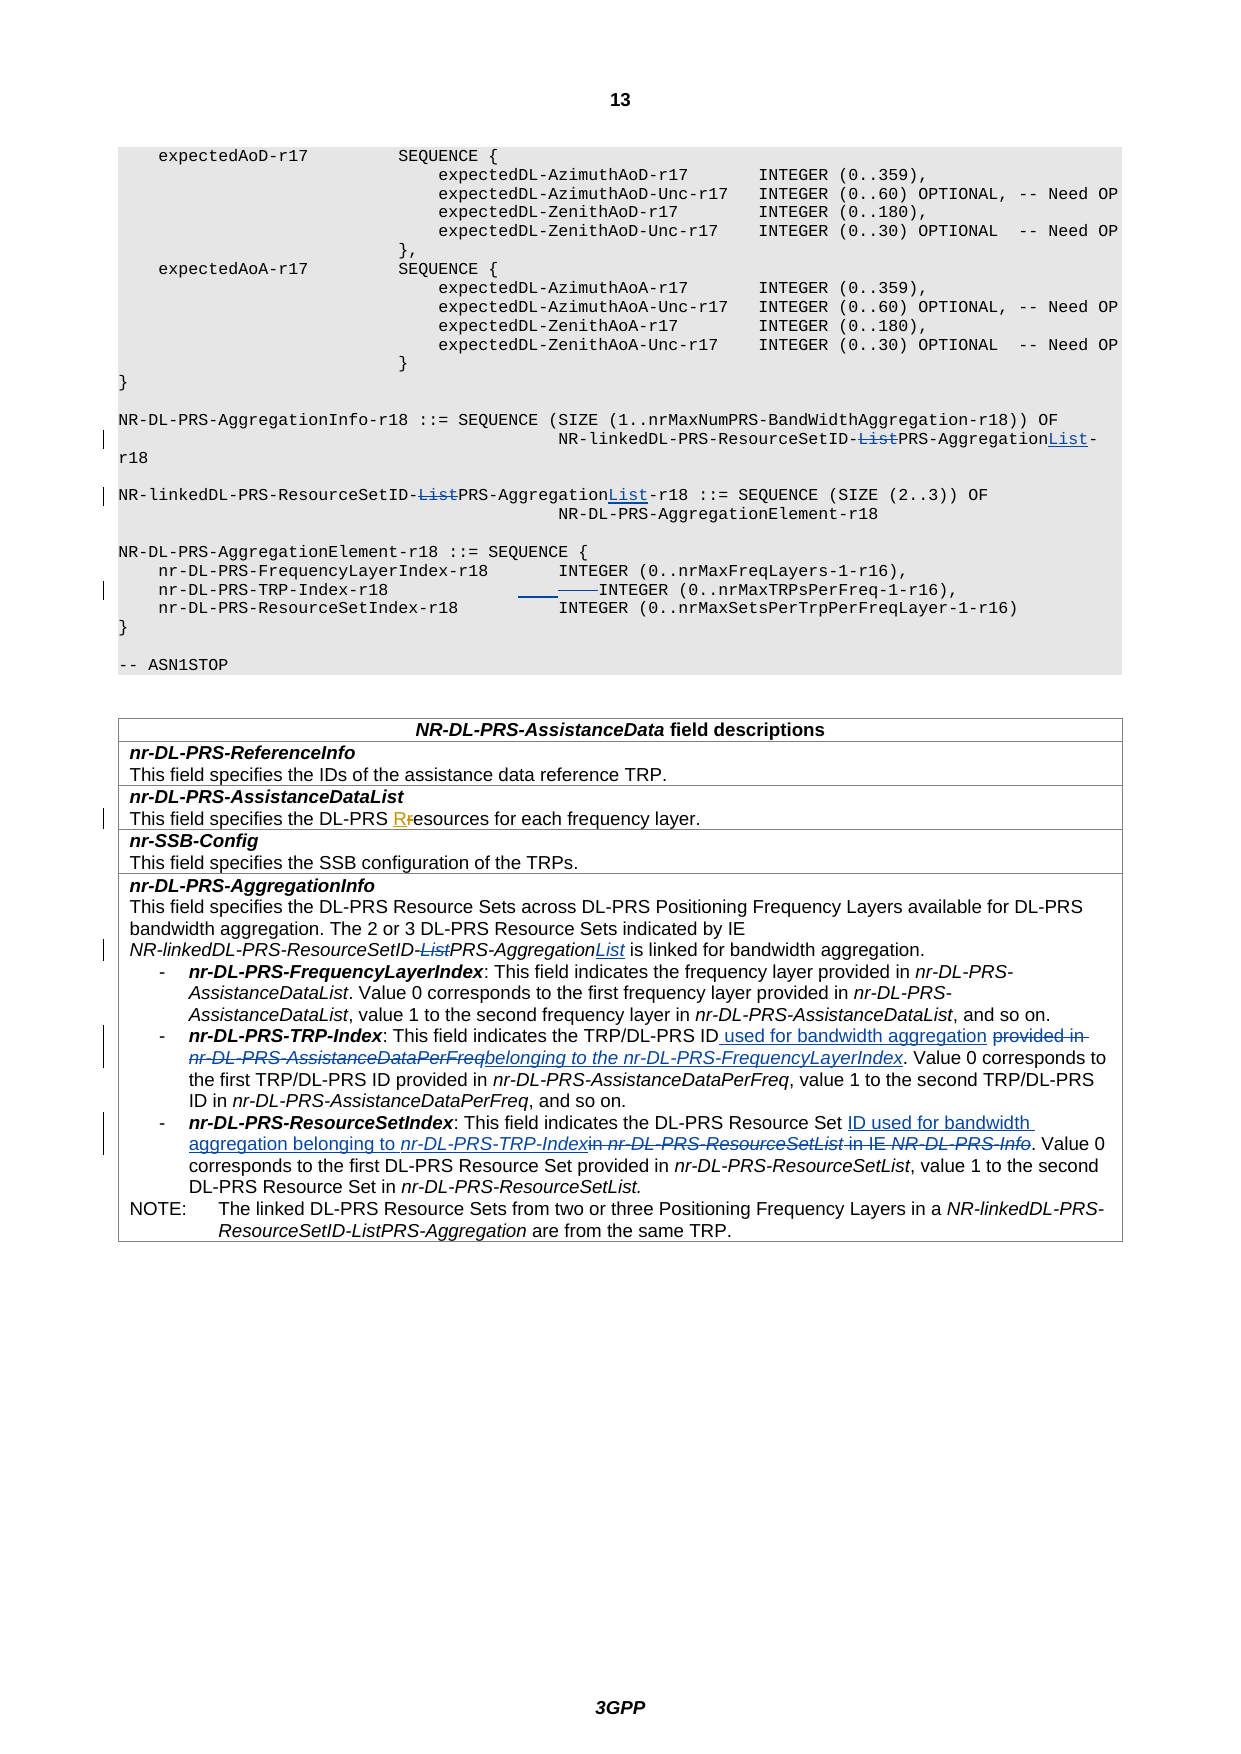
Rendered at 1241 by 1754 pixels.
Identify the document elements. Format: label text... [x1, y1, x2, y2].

text nr-DL-PRS-TRP-Index-r18 INTEGER (0..nrMaxTRPsPerFreq-1-r16), [118, 581, 1122, 600]
text expectedAoD-r17 SEQUENCE { [118, 147, 1122, 166]
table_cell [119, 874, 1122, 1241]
text expectedDL-ZenithAoD-Unc-r17 INTEGER (0..30) OPTIONAL -- Need OP [118, 223, 1122, 242]
text expectedAoA-r17 SEQUENCE { [118, 261, 1122, 279]
text expectedDL-AzimuthAoA-r17 INTEGER (0..359), [118, 279, 1122, 298]
text expectedDL-ZenithAoA-r17 INTEGER (0..180), [118, 317, 1122, 336]
text expectedDL-AzimuthAoA-Unc-r17 INTEGER (0..60) OPTIONAL, -- Need OP [118, 298, 1122, 317]
text -- ASN1STOP [118, 657, 1122, 675]
text expectedDL-AzimuthAoD-Unc-r17 INTEGER (0..60) OPTIONAL, -- Need OP [118, 185, 1122, 204]
text expectedDL-ZenithAoD-r17 INTEGER (0..180), [118, 204, 1122, 223]
text NR-DL-PRS-AggregationInfo-r18 ::= SEQUENCE (SIZE (1..nrMaxNumPRS-BandWidthAggregation-r18)) OF [118, 411, 1122, 430]
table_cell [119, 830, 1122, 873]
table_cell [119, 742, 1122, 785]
text }, [118, 242, 1122, 261]
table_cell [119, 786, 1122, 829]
text } [118, 374, 1122, 393]
text NR-DL-PRS-AggregationElement-r18 [118, 506, 1122, 524]
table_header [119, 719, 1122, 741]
text NR-DL-PRS-AggregationElement-r18 ::= SEQUENCE { [118, 543, 1122, 562]
text expectedDL-ZenithAoA-Unc-r17 INTEGER (0..30) OPTIONAL -- Need OP [118, 336, 1122, 355]
text NR-linkedDL-PRS-ResourceSetID-PRS-Aggregation-r18 ::= SEQUENCE (SIZE (2..3)) OF [118, 487, 1122, 506]
text expectedDL-AzimuthAoD-r17 INTEGER (0..359), [118, 166, 1122, 185]
text nr-DL-PRS-ResourceSetIndex-r18 INTEGER (0..nrMaxSetsPerTrpPerFreqLayer-1-r16) [118, 600, 1122, 619]
text } [118, 355, 1122, 374]
text NR-linkedDL-PRS-ResourceSetID-PRS-Aggregation-r18 [118, 430, 1122, 468]
text } [118, 619, 1122, 638]
text nr-DL-PRS-FrequencyLayerIndex-r18 INTEGER (0..nrMaxFreqLayers-1-r16), [118, 562, 1122, 581]
